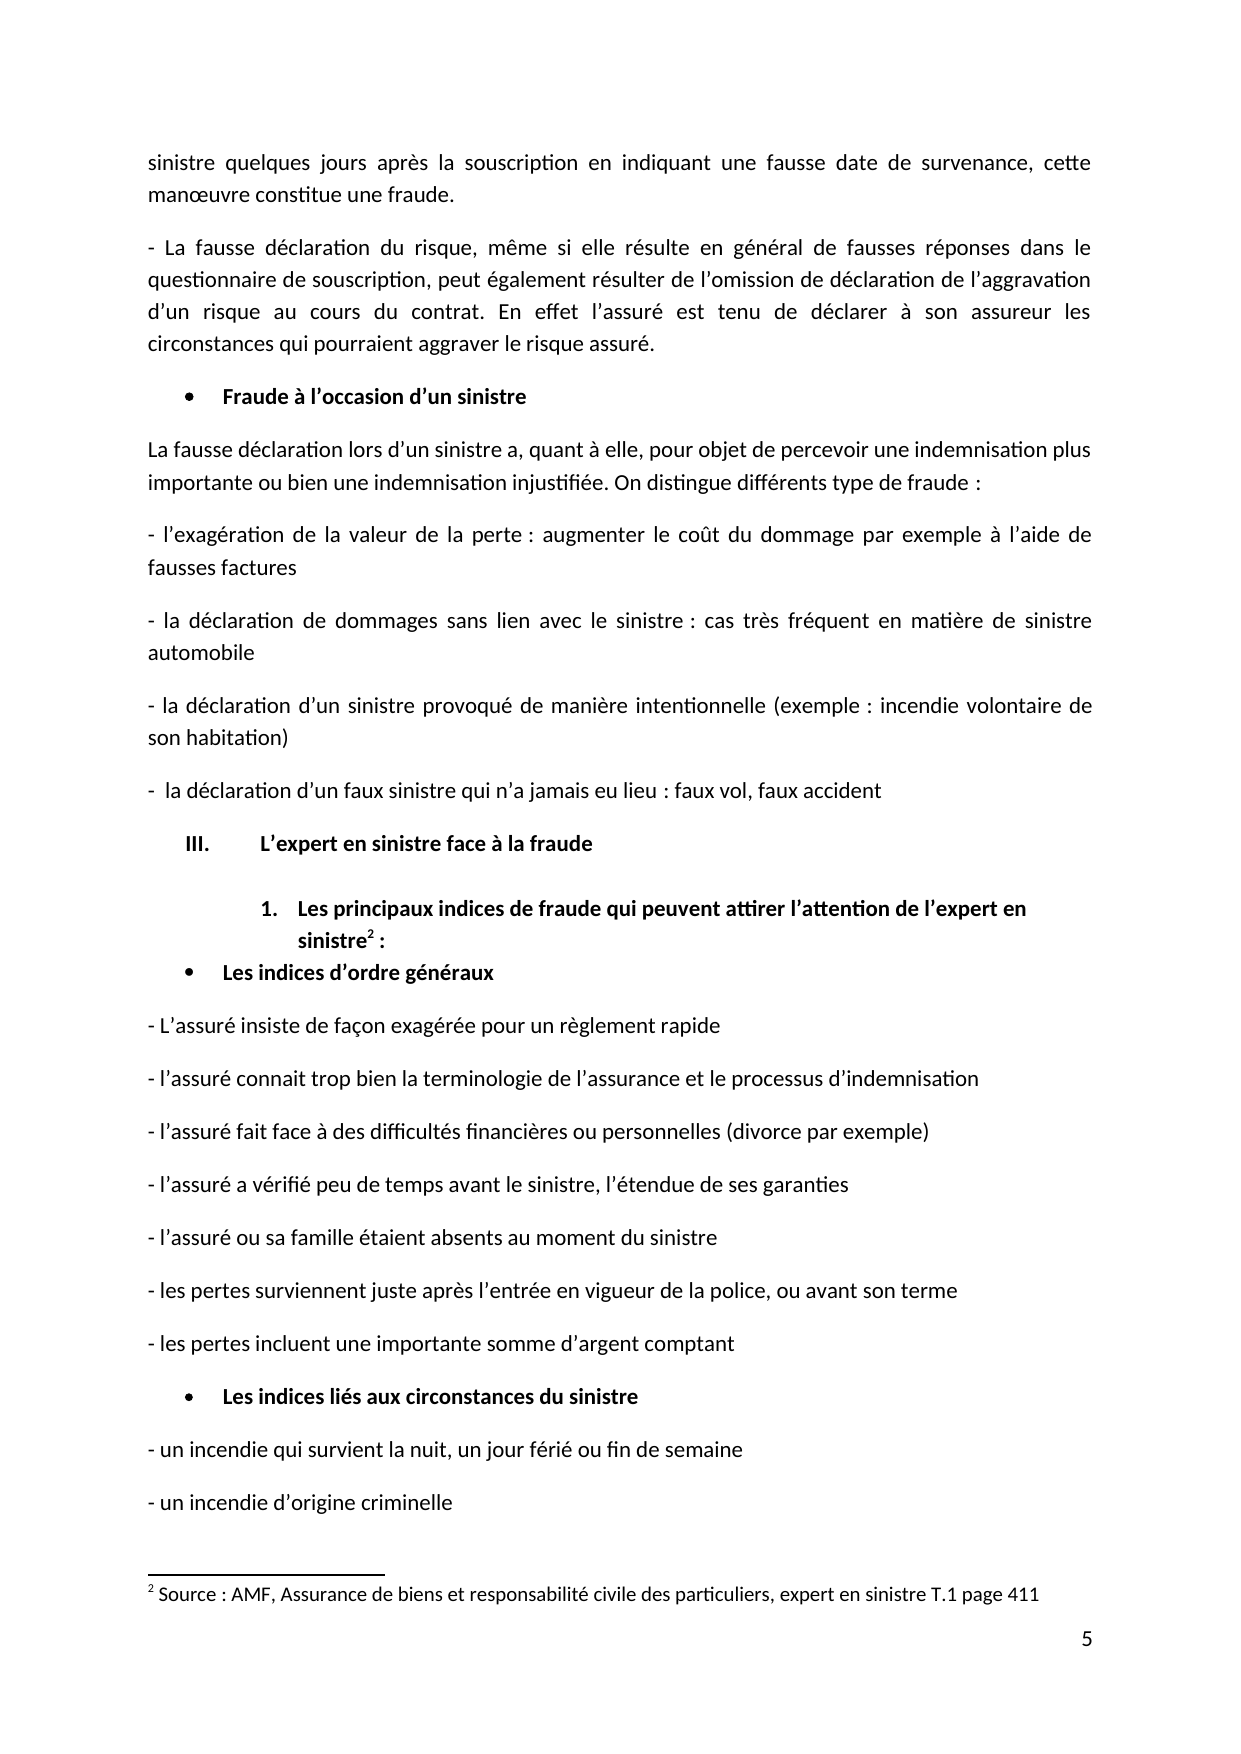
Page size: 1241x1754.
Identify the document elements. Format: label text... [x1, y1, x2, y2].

text - la déclaration d’un sinistre provoqué de manière intentionnelle (exemple : incendie volontaire de son habitation) [148, 691, 1093, 751]
text - la déclaration de dommages sans lien avec le sinistre : cas très fréquent en matière de sinistre automobile [148, 606, 1093, 666]
text - les pertes surviennent juste après l’entrée en vigueur de la police, ou avant son terme [148, 1276, 1093, 1304]
text - l’assuré fait face à des difficultés financières ou personnelles (divorce par exemple) [148, 1117, 1093, 1145]
text - l’assuré a vérifié peu de temps avant le sinistre, l’étendue de ses garanties [148, 1170, 1093, 1198]
text - la déclaration d’un faux sinistre qui n’a jamais eu lieu : faux vol, faux accident [148, 776, 1093, 804]
list Fraude à l’occasion d’un sinistre [185, 382, 1093, 410]
text - La fausse déclaration du risque, même si elle résulte en général de fausses réponses dans le questionnaire de souscription, peut également résulter de l’omission de déclaration de l’aggravation d’un risque au cours du contrat. En effet l’assuré est tenu de déclarer à son assureur les circonstances qui pourraient aggraver le risque assuré. [148, 233, 1093, 357]
text - l’assuré ou sa famille étaient absents au moment du sinistre [148, 1223, 1093, 1251]
text - un incendie d’origine criminelle [148, 1488, 1093, 1516]
text - l’assuré connait trop bien la terminologie de l’assurance et le processus d’indemnisation [148, 1064, 1093, 1092]
text - les pertes incluent une importante somme d’argent comptant [148, 1329, 1093, 1357]
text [148, 148, 1093, 208]
text - un incendie qui survient la nuit, un jour férié ou fin de semaine [148, 1435, 1093, 1463]
list Les indices d’ordre généraux [185, 958, 1093, 986]
list L’expert en sinistre face à la fraude [185, 829, 1093, 857]
list Les principaux indices de fraude qui peuvent attirer l’attention de l’expert en sinistre : [260, 894, 1093, 954]
text - L’assuré insiste de façon exagérée pour un règlement rapide [148, 1011, 1093, 1039]
text - l’exagération de la valeur de la perte : augmenter le coût du dommage par exemple à l’aide de fausses factures [148, 521, 1093, 581]
list Les indices liés aux circonstances du sinistre [185, 1382, 1093, 1410]
text La fausse déclaration lors d’un sinistre a, quant à elle, pour objet de percevoir une indemnisation plus importante ou bien une indemnisation injustifiée. On distingue différents type de fraude : [148, 435, 1093, 496]
